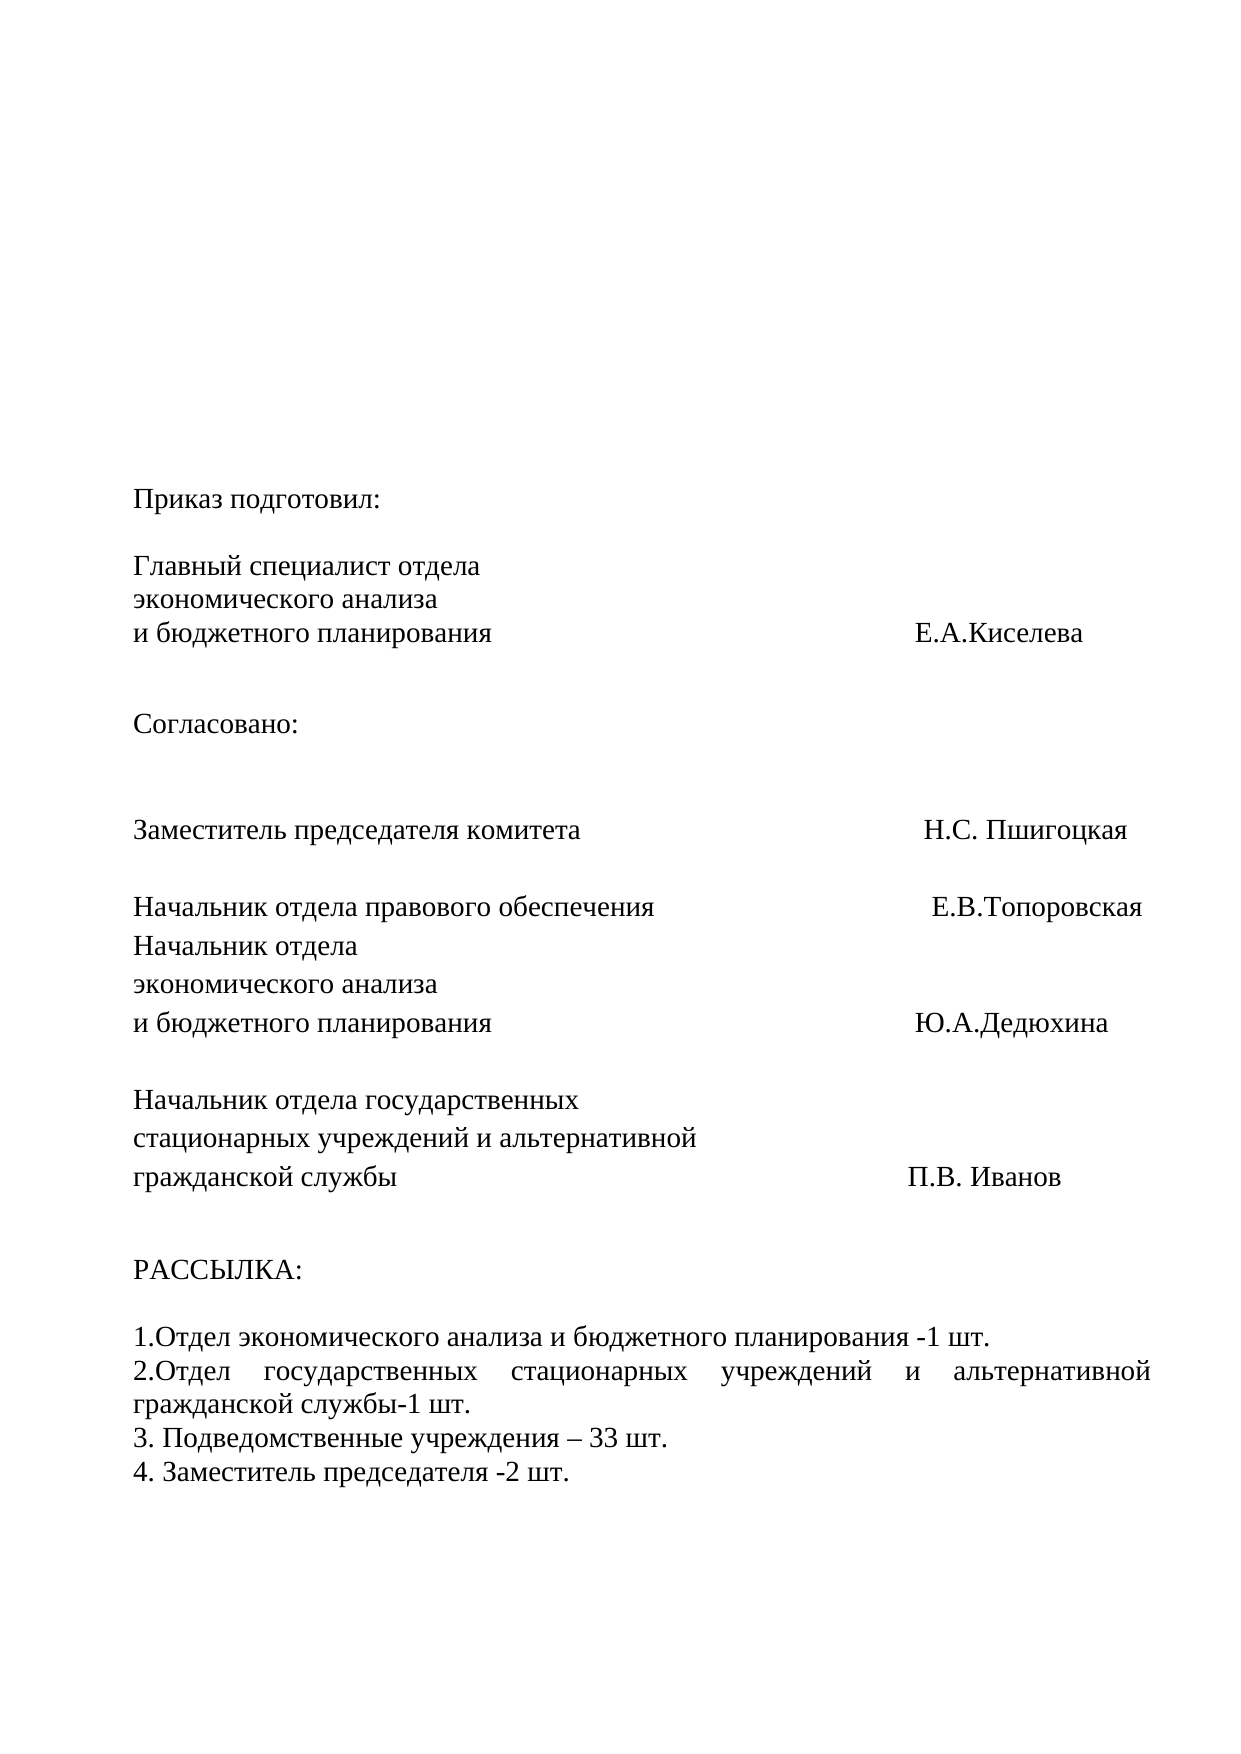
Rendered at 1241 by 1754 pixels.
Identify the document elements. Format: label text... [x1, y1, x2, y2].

text Главный специалист отдела [133, 548, 1152, 582]
text Заместитель председателя комитета Н.С. Пшигоцкая [133, 812, 1152, 846]
text экономического анализа [133, 582, 1152, 615]
text и бюджетного планирования Ю.А.Дедюхина [133, 1005, 1152, 1038]
text Начальник отдела правового обеспечения Е.В.Топоровская [133, 889, 1152, 923]
text 2.Отдел государственных стационарных учреждений и альтернативной гражданской службы-1 шт. [133, 1353, 1152, 1420]
text Согласовано: [133, 706, 1152, 740]
text Начальник отдела государственных [133, 1082, 1152, 1115]
text 4. Заместитель председателя -2 шт. [133, 1454, 1152, 1487]
text 1.Отдел экономического анализа и бюджетного планирования -1 шт. [133, 1319, 1152, 1353]
text 3. Подведомственные учреждения – 33 шт. [133, 1420, 1152, 1454]
text гражданской службы П.В. Иванов [133, 1159, 1152, 1192]
text стационарных учреждений и альтернативной [133, 1120, 1152, 1154]
text и бюджетного планирования Е.А.Киселева [133, 615, 1152, 649]
text Начальник отдела [133, 928, 1152, 961]
text РАССЫЛКА: [133, 1252, 1152, 1286]
text Приказ подготовил: [133, 481, 1152, 514]
text экономического анализа [133, 966, 1152, 1000]
